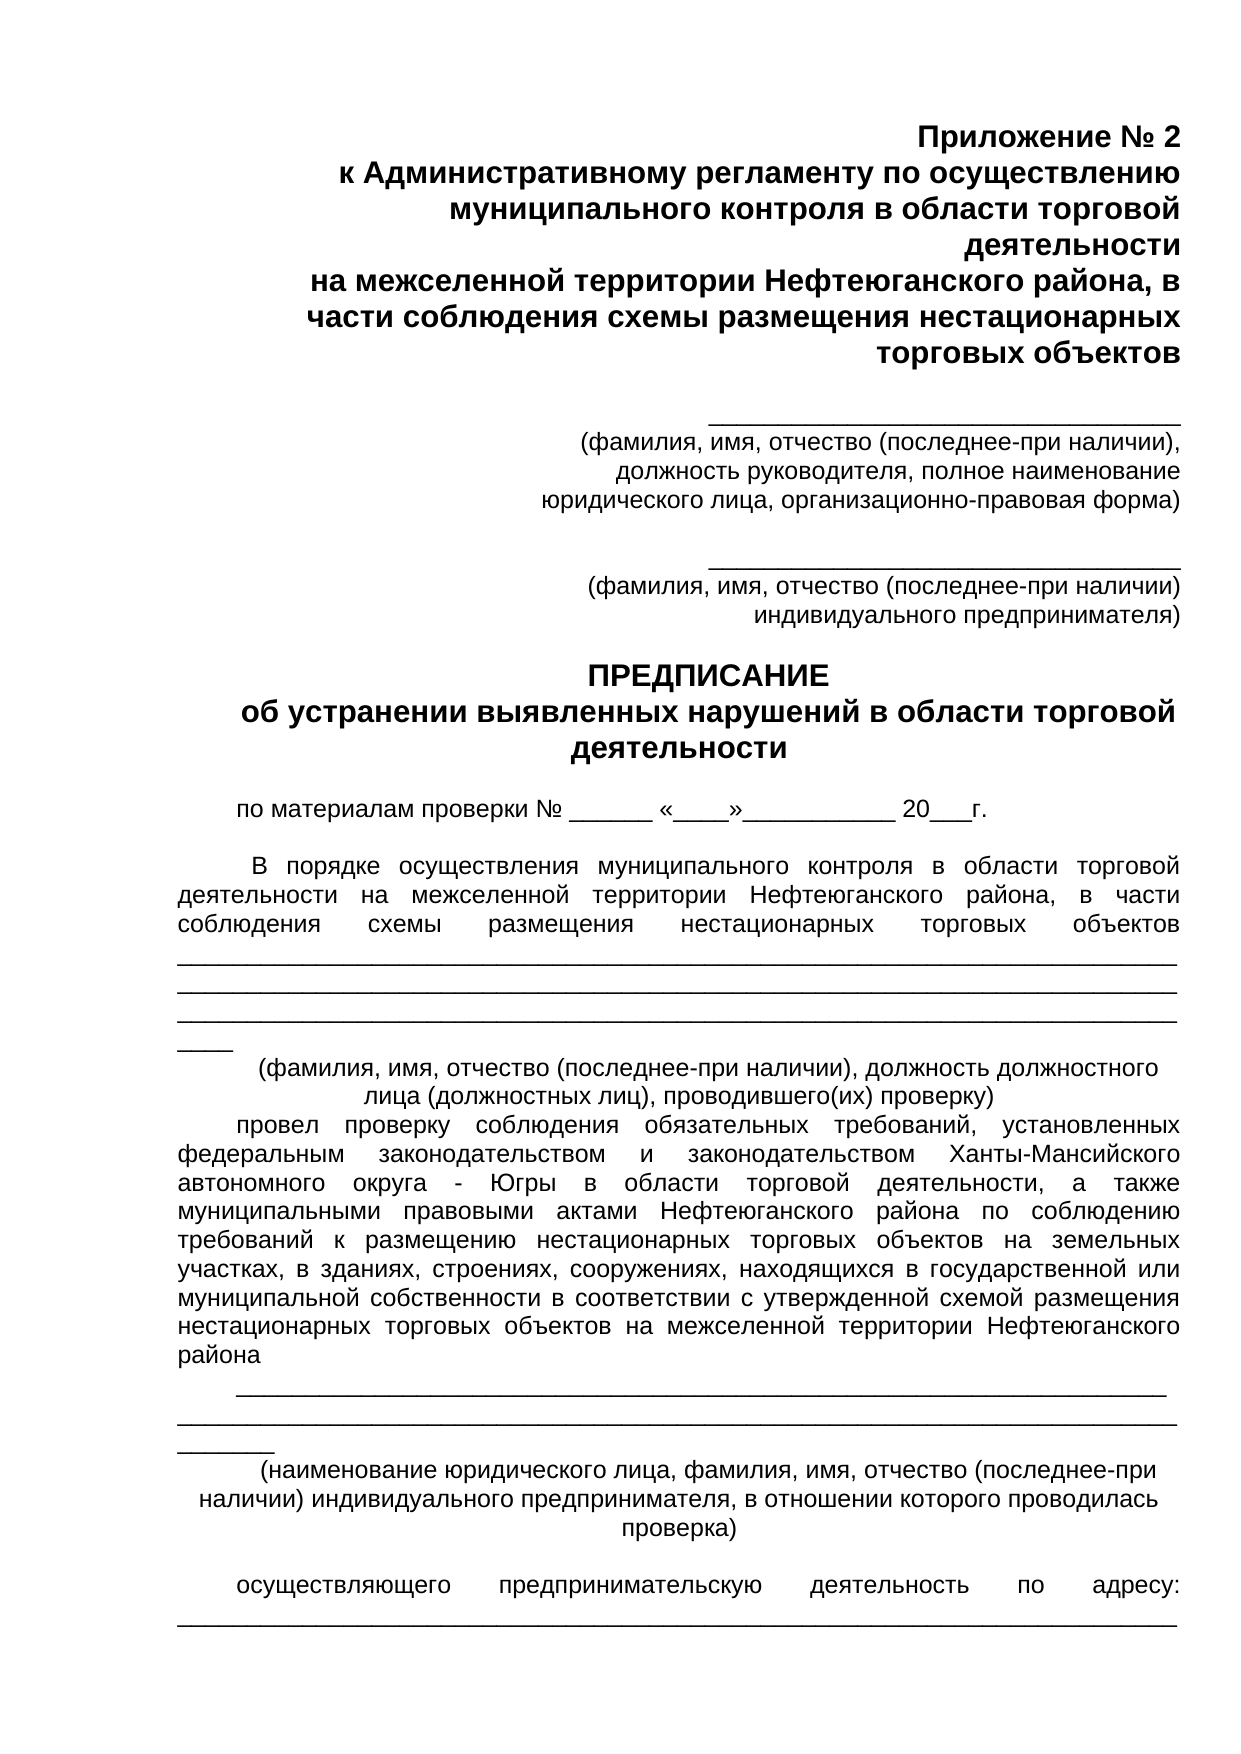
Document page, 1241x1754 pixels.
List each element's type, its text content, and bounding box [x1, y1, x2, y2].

text (фамилия, имя, отчество (последнее-при наличии) [177, 571, 1181, 600]
text __________________________________________________________________________________________________________________________________________________ [177, 1369, 1181, 1455]
text (наименование юридического лица, фамилия, имя, отчество (последнее-при наличии) индивидуального предпринимателя, в отношении которого проводилась проверка) [177, 1455, 1181, 1541]
text юридического лица, организационно-правовая форма) [177, 485, 1181, 513]
text В порядке осуществления муниципального контроля в области торговой деятельности на межселенной территории Нефтеюганского района, в части соблюдения схемы размещения нестационарных торговых объектов ____________________________________________________________________________________________________________________________________________________________________________________________________________________________ [177, 851, 1181, 1052]
text ПРЕДПИСАНИЕ [177, 657, 1181, 693]
text индивидуального предпринимателя) [177, 600, 1181, 628]
text деятельности [177, 226, 1181, 262]
text по материалам проверки № ______ «____»___________ 20___г. [177, 794, 1181, 822]
text (фамилия, имя, отчество (последнее-при наличии), [177, 427, 1181, 456]
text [177, 1570, 1181, 1627]
text __________________________________ [177, 398, 1181, 427]
text провел проверку соблюдения обязательных требований, установленных федеральным законодательством и законодательством Ханты-Мансийского автономного округа - Югры в области торговой деятельности, а также муниципальными правовыми актами Нефтеюганского района по соблюдению требований к размещению нестационарных торговых объектов на земельных участках, в зданиях, строениях, сооружениях, находящихся в государственной или муниципальной собственности в соответствии с утвержденной схемой размещения нестационарных торговых объектов на межселенной территории Нефтеюганского района [177, 1110, 1181, 1369]
text должность руководителя, полное наименование [177, 456, 1181, 485]
text Приложение № 2 [177, 118, 1181, 154]
text __________________________________ [177, 542, 1181, 571]
text части соблюдения схемы размещения нестационарных [177, 298, 1181, 334]
text об устранении выявленных нарушений в области торговой деятельности [177, 693, 1181, 765]
text на межселенной территории Нефтеюганского района, в [177, 262, 1181, 298]
text (фамилия, имя, отчество (последнее-при наличии), должность должностного лица (должностных лиц), проводившего(их) проверку) [177, 1052, 1181, 1110]
text муниципального контроля в области торговой [177, 190, 1181, 226]
text к Административному регламенту по осуществлению [177, 154, 1181, 190]
text торговых объектов [177, 334, 1181, 370]
